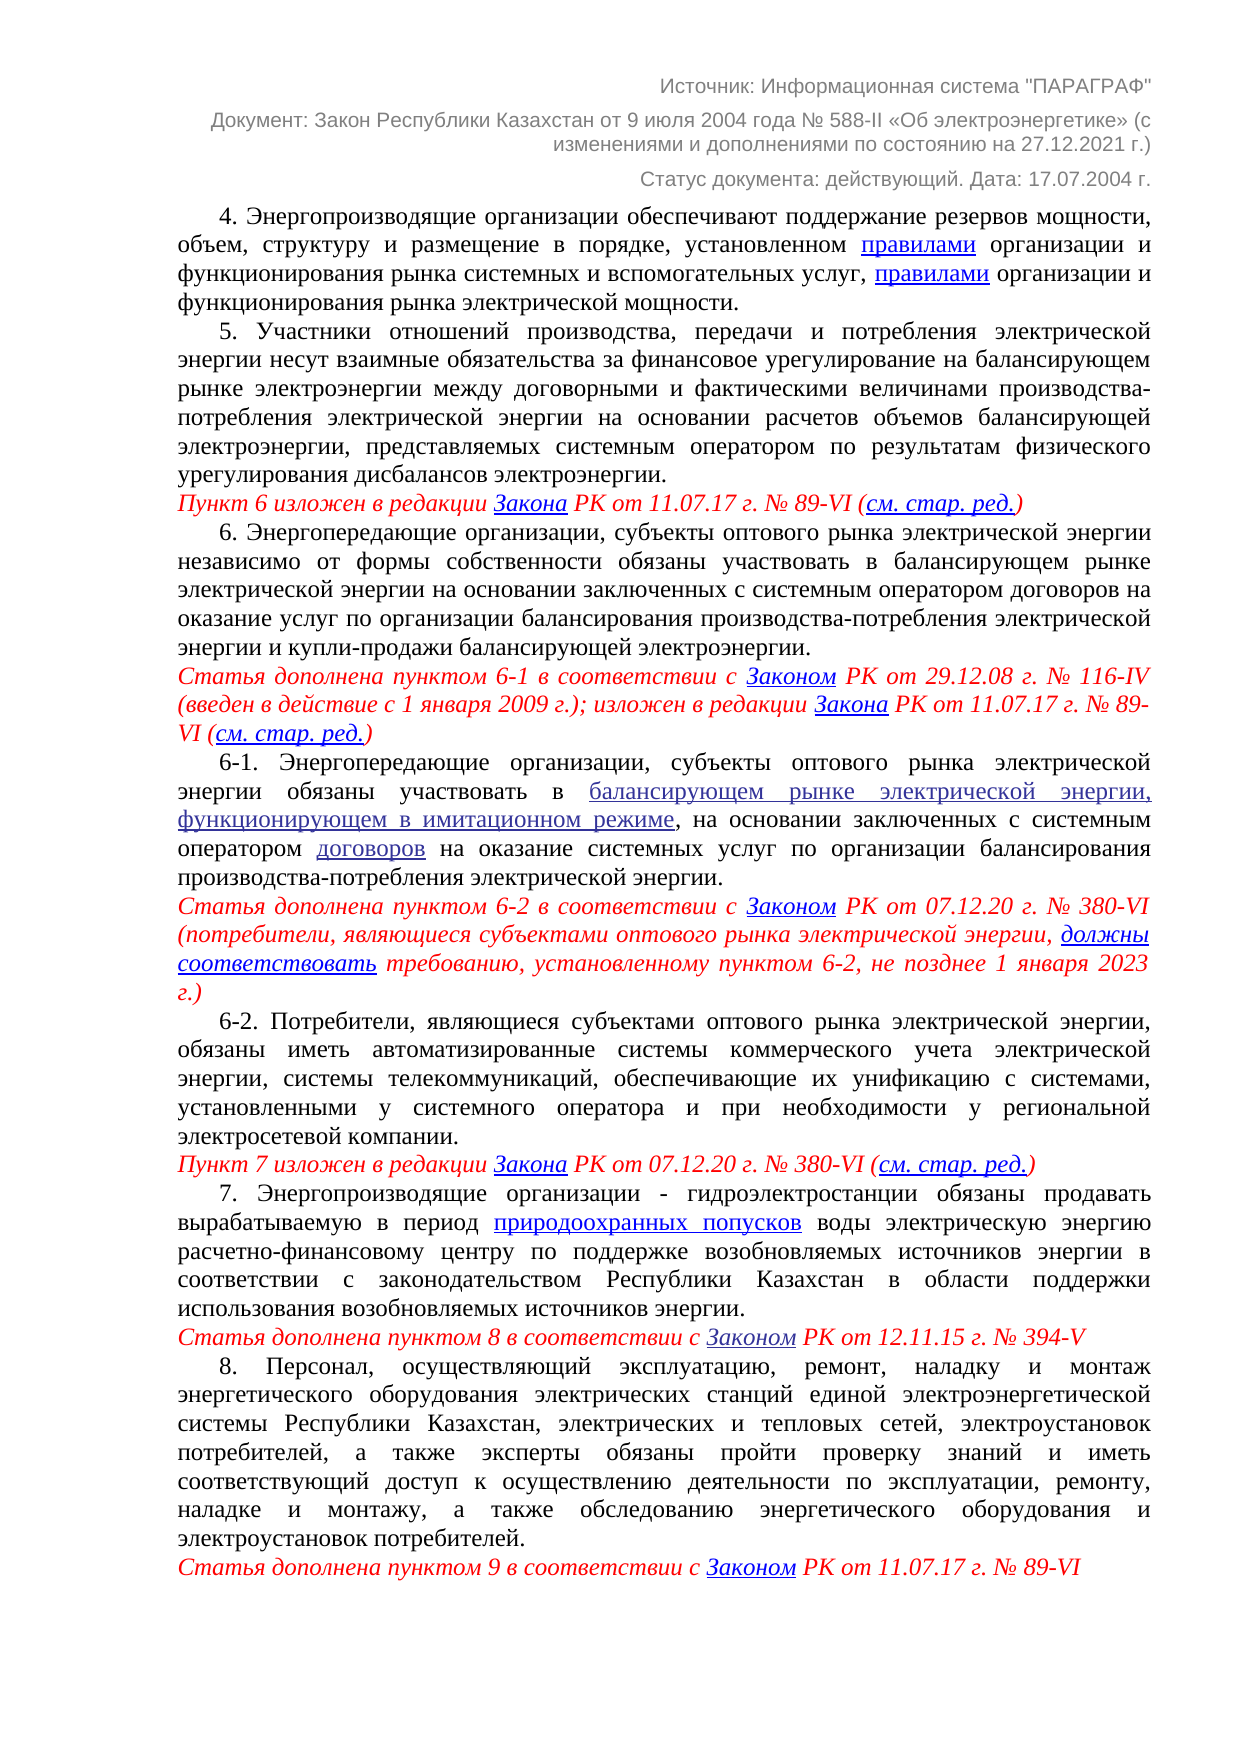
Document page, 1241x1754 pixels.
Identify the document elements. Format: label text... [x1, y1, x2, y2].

text Статья дополнена пунктом 6-2 в соответствии с Законом РК от 07.12.20 г. № 380-VI (потребители, являющиеся субъектами оптового рынка электрической энергии, должны соответствовать требованию, установленному пунктом 6-2, не позднее 1 января 2023 г.) [177, 891, 1152, 1006]
text 6. Энергопередающие организации, субъекты оптового рынка электрической энергии независимо от формы собственности обязаны участвовать в балансирующем рынке электрической энергии на основании заключенных с системным оператором договоров на оказание услуг по организации балансирования производства-потребления электрической энергии и купли-продажи балансирующей электроэнергии. [177, 517, 1152, 661]
text 7. Энергопроизводящие организации - гидроэлектростанции обязаны продавать вырабатываемую в период природоохранных попусков воды электрическую энергию расчетно-финансовому центру по поддержке возобновляемых источников энергии в соответствии с законодательством Республики Казахстан в области поддержки использования возобновляемых источников энергии. [177, 1178, 1152, 1322]
text 8. Персонал, осуществляющий эксплуатацию, ремонт, наладку и монтаж энергетического оборудования электрических станций единой электроэнергетической системы Республики Казахстан, электрических и тепловых сетей, электроустановок потребителей, а также эксперты обязаны пройти проверку знаний и иметь соответствующий доступ к осуществлению деятельности по эксплуатации, ремонту, наладке и монтажу, а также обследованию энергетического оборудования и электроустановок потребителей. [177, 1351, 1152, 1552]
text 6-2. Потребители, являющиеся субъектами оптового рынка электрической энергии, обязаны иметь автоматизированные системы коммерческого учета электрической энергии, системы телекоммуникаций, обеспечивающие их унификацию с системами, установленными у системного оператора и при необходимости у региональной электросетевой компании. [177, 1006, 1152, 1149]
text Статья дополнена пунктом 8 в соответствии с Законом РК от 12.11.15 г. № 394-V [177, 1322, 1152, 1351]
text Пункт 6 изложен в редакции Закона РК от 11.07.17 г. № 89-VI (см. стар. ред.) [177, 488, 1152, 517]
text 4. Энергопроизводящие организации обеспечивают поддержание резервов мощности, объем, структуру и размещение в порядке, установленном правилами организации и функционирования рынка системных и вспомогательных услуг, правилами организации и функционирования рынка электрической мощности. [177, 201, 1152, 316]
text Статья дополнена пунктом 9 в соответствии с Законом РК от 11.07.17 г. № 89-VI [177, 1552, 1152, 1581]
text 6-1. Энергопередающие организации, субъекты оптового рынка электрической энергии обязаны участвовать в балансирующем рынке электрической энергии, функционирующем в имитационном режиме, на основании заключенных с системным оператором договоров на оказание системных услуг по организации балансирования производства-потребления электрической энергии. [177, 747, 1152, 891]
text Пункт 7 изложен в редакции Закона РК от 07.12.20 г. № 380-VI (см. стар. ред.) [177, 1149, 1152, 1178]
text 5. Участники отношений производства, передачи и потребления электрической энергии несут взаимные обязательства за финансовое урегулирование на балансирующем рынке электроэнергии между договорными и фактическими величинами производства-потребления электрической энергии на основании расчетов объемов балансирующей электроэнергии, представляемых системным оператором по результатам физического урегулирования дисбалансов электроэнергии. [177, 316, 1152, 488]
text Статья дополнена пунктом 6-1 в соответствии с Законом РК от 29.12.08 г. № 116-IV (введен в действие с 1 января 2009 г.); изложен в редакции Закона РК от 11.07.17 г. № 89-VI (см. стар. ред.) [177, 661, 1152, 747]
